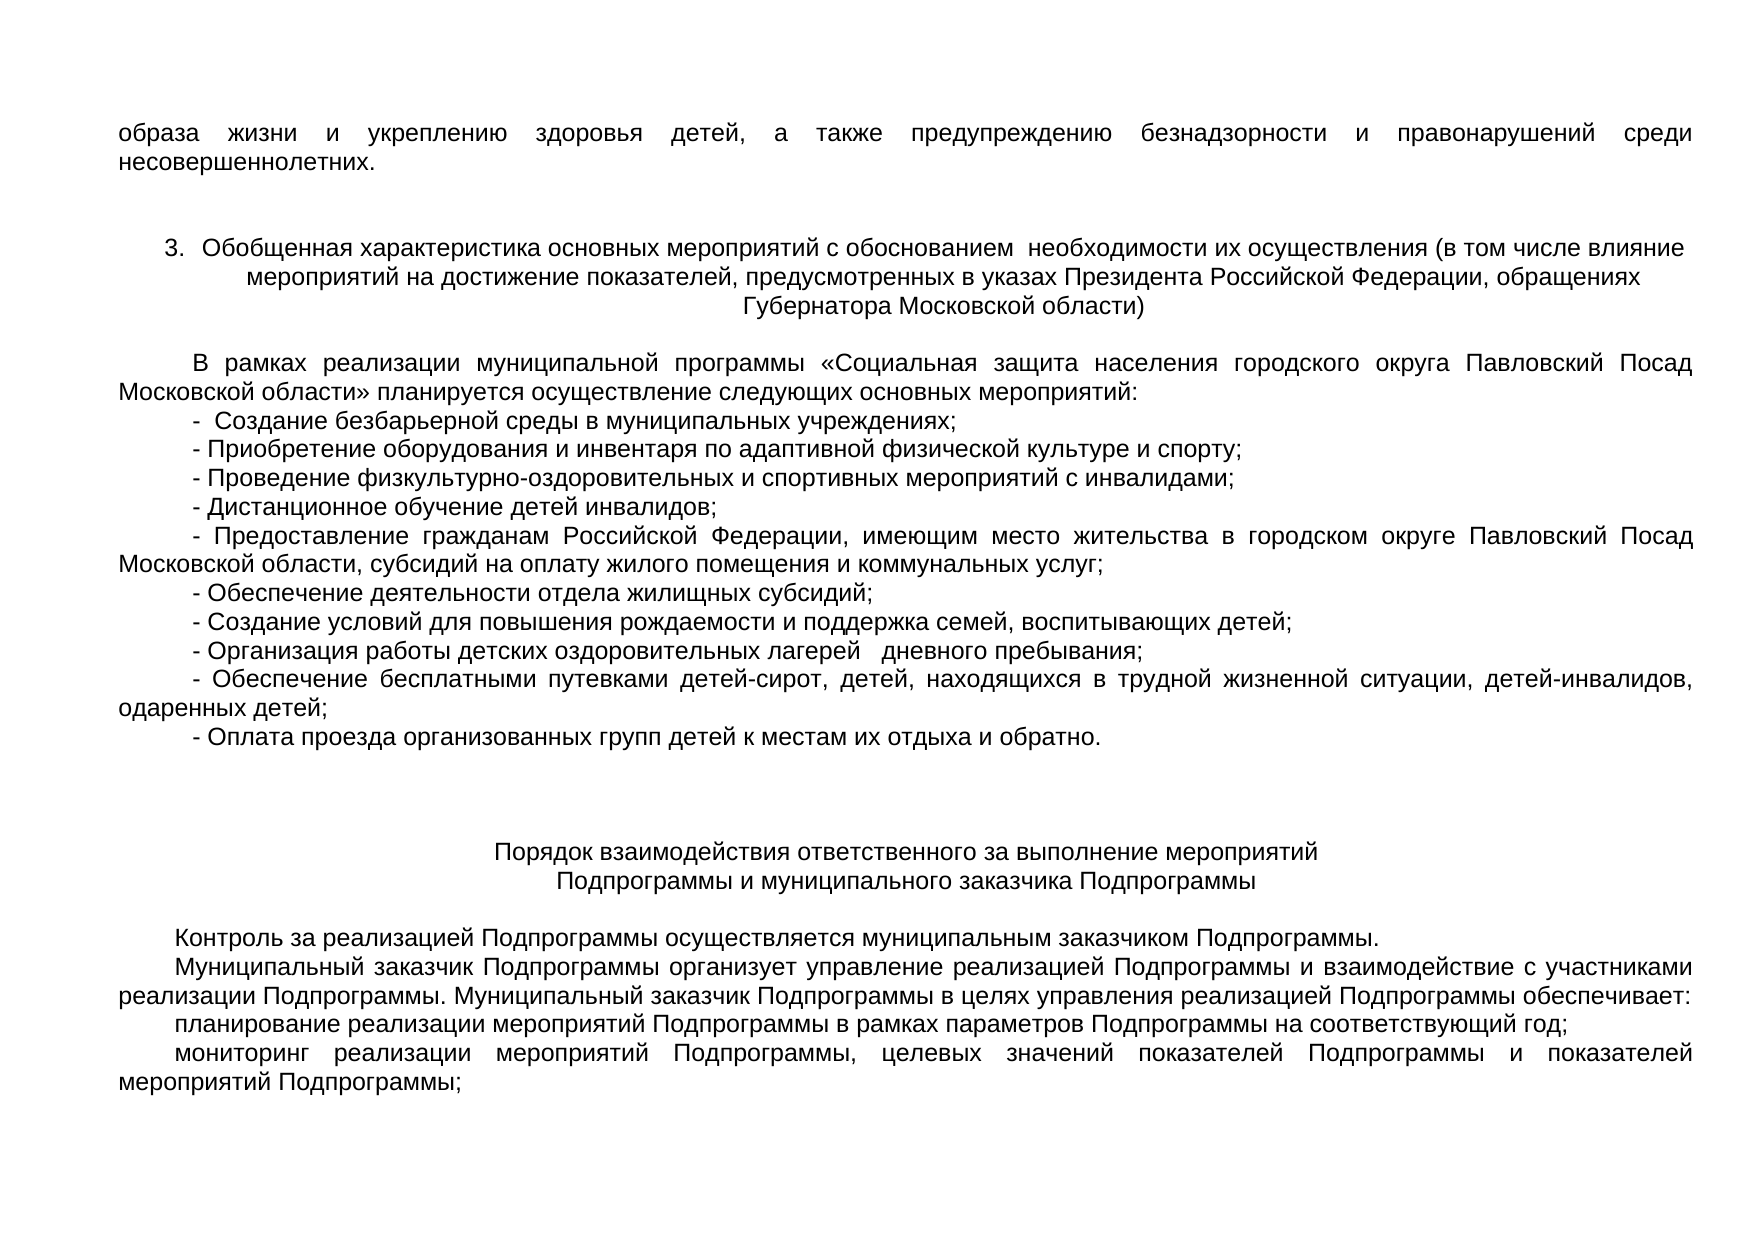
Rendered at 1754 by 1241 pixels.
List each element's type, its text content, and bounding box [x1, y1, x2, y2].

text Подпрограммы и муниципального заказчика Подпрограммы [118, 866, 1695, 894]
text - Проведение физкультурно-оздоровительных и спортивных мероприятий с инвалидами; [118, 463, 1695, 492]
text - Приобретение оборудования и инвентаря по адаптивной физической культуре и спорту; [118, 434, 1695, 463]
text Контроль за реализацией Подпрограммы осуществляется муниципальным заказчиком Подпрограммы. [118, 923, 1695, 952]
text - Организация работы детских оздоровительных лагерей дневного пребывания; [118, 636, 1695, 664]
list Обобщенная характеристика основных мероприятий с обоснованием необходимости их осуществления (в том числе влияние мероприятий на достижение показателей, предусмотренных в указах Президента Российской Федерации, обращениях Губернатора Московской области) [156, 233, 1695, 319]
text - Создание условий для повышения рождаемости и поддержка семей, воспитывающих детей; [118, 607, 1695, 636]
text Порядок взаимодействия ответственного за выполнение мероприятий [118, 837, 1695, 866]
text планирование реализации мероприятий Подпрограммы в рамках параметров Подпрограммы на соответствующий год; [118, 1009, 1695, 1038]
text Муниципальный заказчик Подпрограммы организует управление реализацией Подпрограммы и взаимодействие с участниками реализации Подпрограммы. Муниципальный заказчик Подпрограммы в целях управления реализацией Подпрограммы обеспечивает: [118, 952, 1695, 1009]
text - Обеспечение бесплатными путевками детей-сирот, детей, находящихся в трудной жизненной ситуации, детей-инвалидов, одаренных детей; [118, 664, 1695, 722]
text - Предоставление гражданам Российской Федерации, имеющим место жительства в городском округе Павловский Посад Московской области, субсидий на оплату жилого помещения и коммунальных услуг; [118, 521, 1695, 578]
text - Обеспечение деятельности отдела жилищных субсидий; [118, 578, 1695, 607]
text В рамках реализации муниципальной программы «Социальная защита населения городского округа Павловский Посад Московской области» планируется осуществление следующих основных мероприятий: [118, 348, 1695, 406]
text - Создание безбарьерной среды в муниципальных учреждениях; [118, 406, 1695, 434]
text мониторинг реализации мероприятий Подпрограммы, целевых значений показателей Подпрограммы и показателей мероприятий Подпрограммы; [118, 1038, 1695, 1096]
text - Дистанционное обучение детей инвалидов; [118, 492, 1695, 521]
text - Оплата проезда организованных групп детей к местам их отдыха и обратно. [118, 722, 1695, 751]
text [118, 118, 1695, 176]
